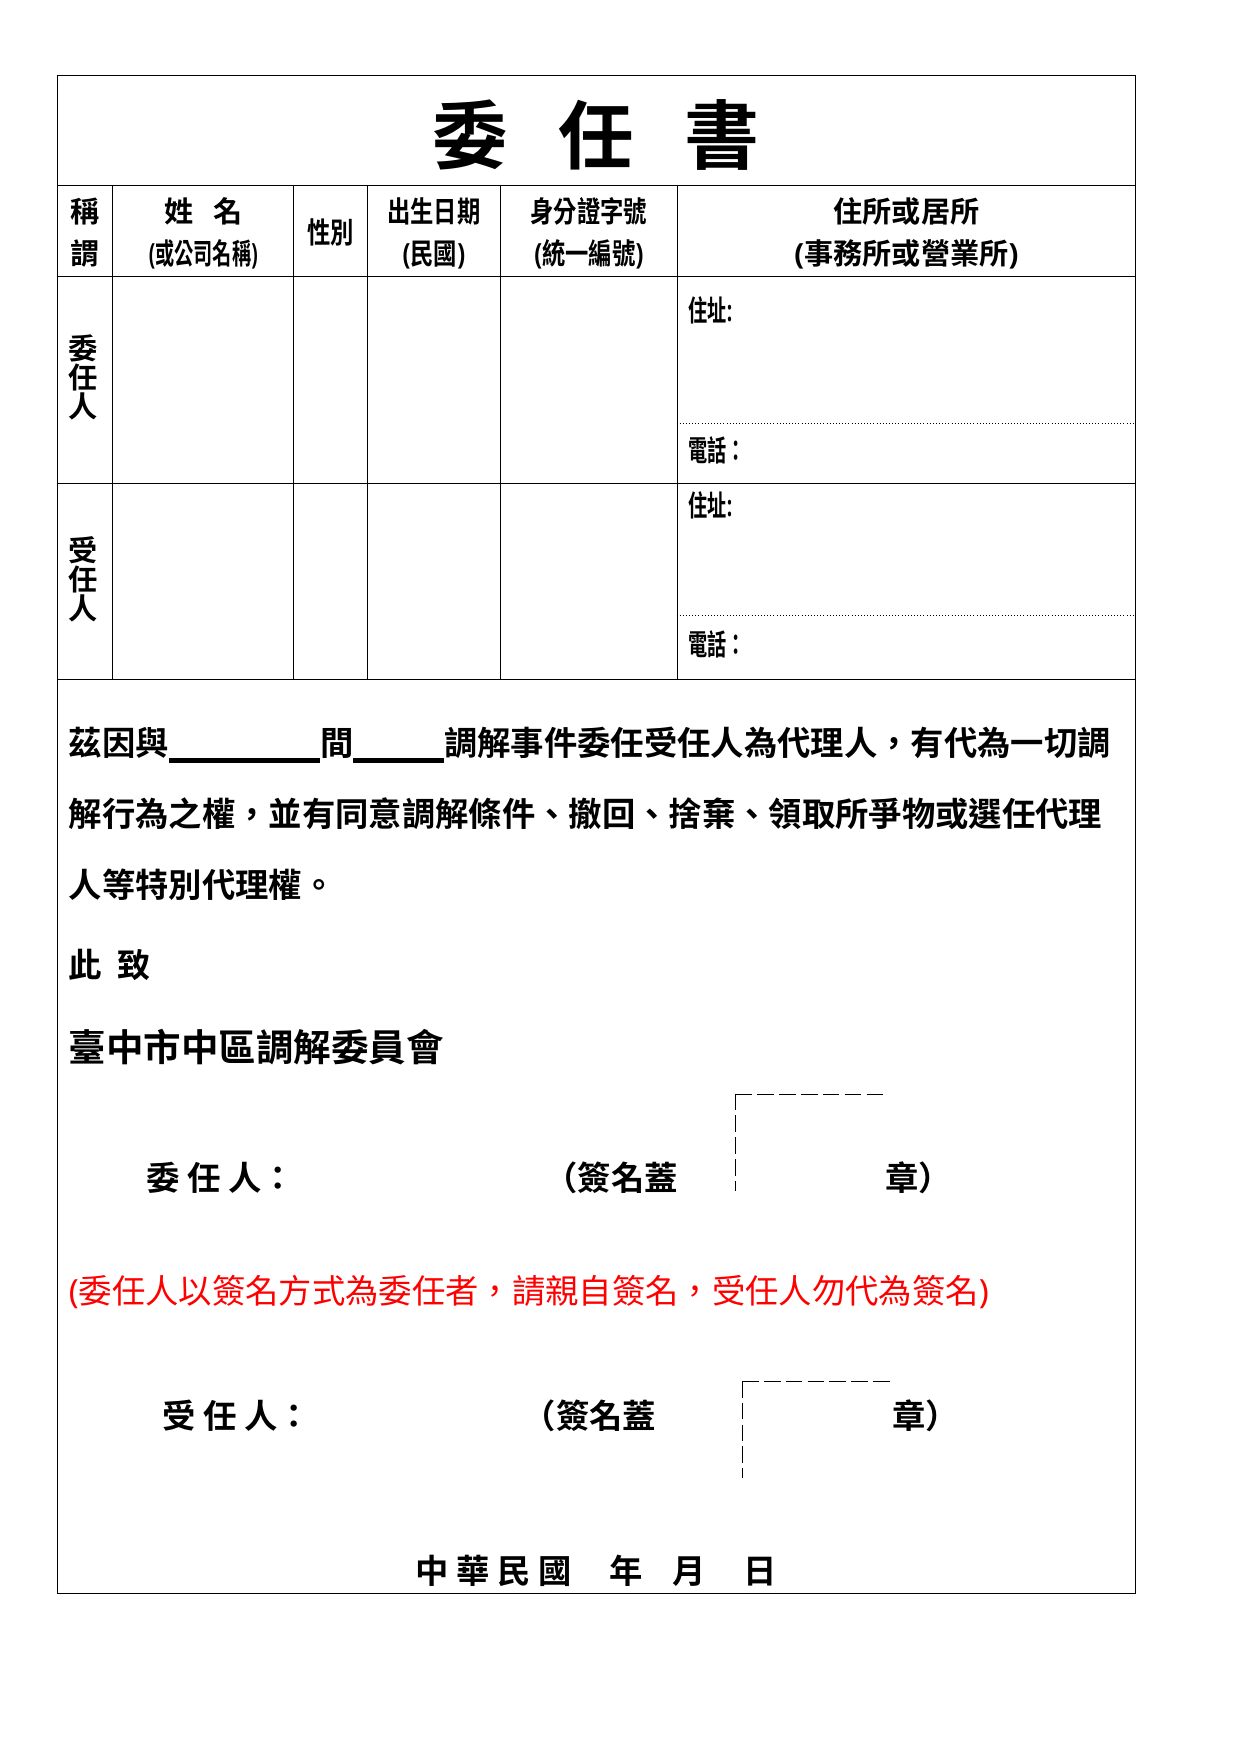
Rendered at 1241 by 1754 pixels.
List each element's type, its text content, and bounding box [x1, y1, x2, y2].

table_cell 住址: [678, 484, 1135, 615]
table_cell 茲因與 間 調解事件委任受任人為代理人，有代為一切調解行為之權，並有同意調解條件、撤回、捨棄、領取所爭物或選任代理人等特別代理權。 此 致 臺中市中區調解委員會 委 任 人： （簽名蓋章） (委任人以簽名方式為委任者，請親自簽名，受任人勿代為簽名) 受 任 人： （簽名蓋章） 中 華 民 國 年 月 日 [58, 680, 1135, 1593]
table_cell 住所或居所 (事務所或營業所) [678, 186, 1135, 276]
table_cell [294, 484, 367, 679]
table_cell [113, 484, 293, 679]
table_cell 身分證字號 (統一編號) [501, 186, 677, 276]
table_cell 電話： [678, 615, 1135, 679]
table_cell 受任人 [58, 484, 112, 679]
table_cell 電話： [678, 423, 1135, 483]
table_cell [368, 484, 500, 679]
table_cell [501, 484, 677, 679]
table_cell [501, 277, 677, 483]
table_cell 稱謂 [58, 186, 112, 276]
table_cell 住址: [678, 277, 1135, 423]
table_cell 姓 名 (或公司名稱) [113, 186, 293, 276]
table_cell 性別 [294, 186, 367, 276]
table_cell 委任人 [58, 277, 112, 483]
table_cell [294, 277, 367, 483]
table_header 委 任 書 [58, 76, 1135, 185]
table_cell [113, 277, 293, 483]
table_cell 出生日期 (民國) [368, 186, 500, 276]
table_cell [368, 277, 500, 483]
